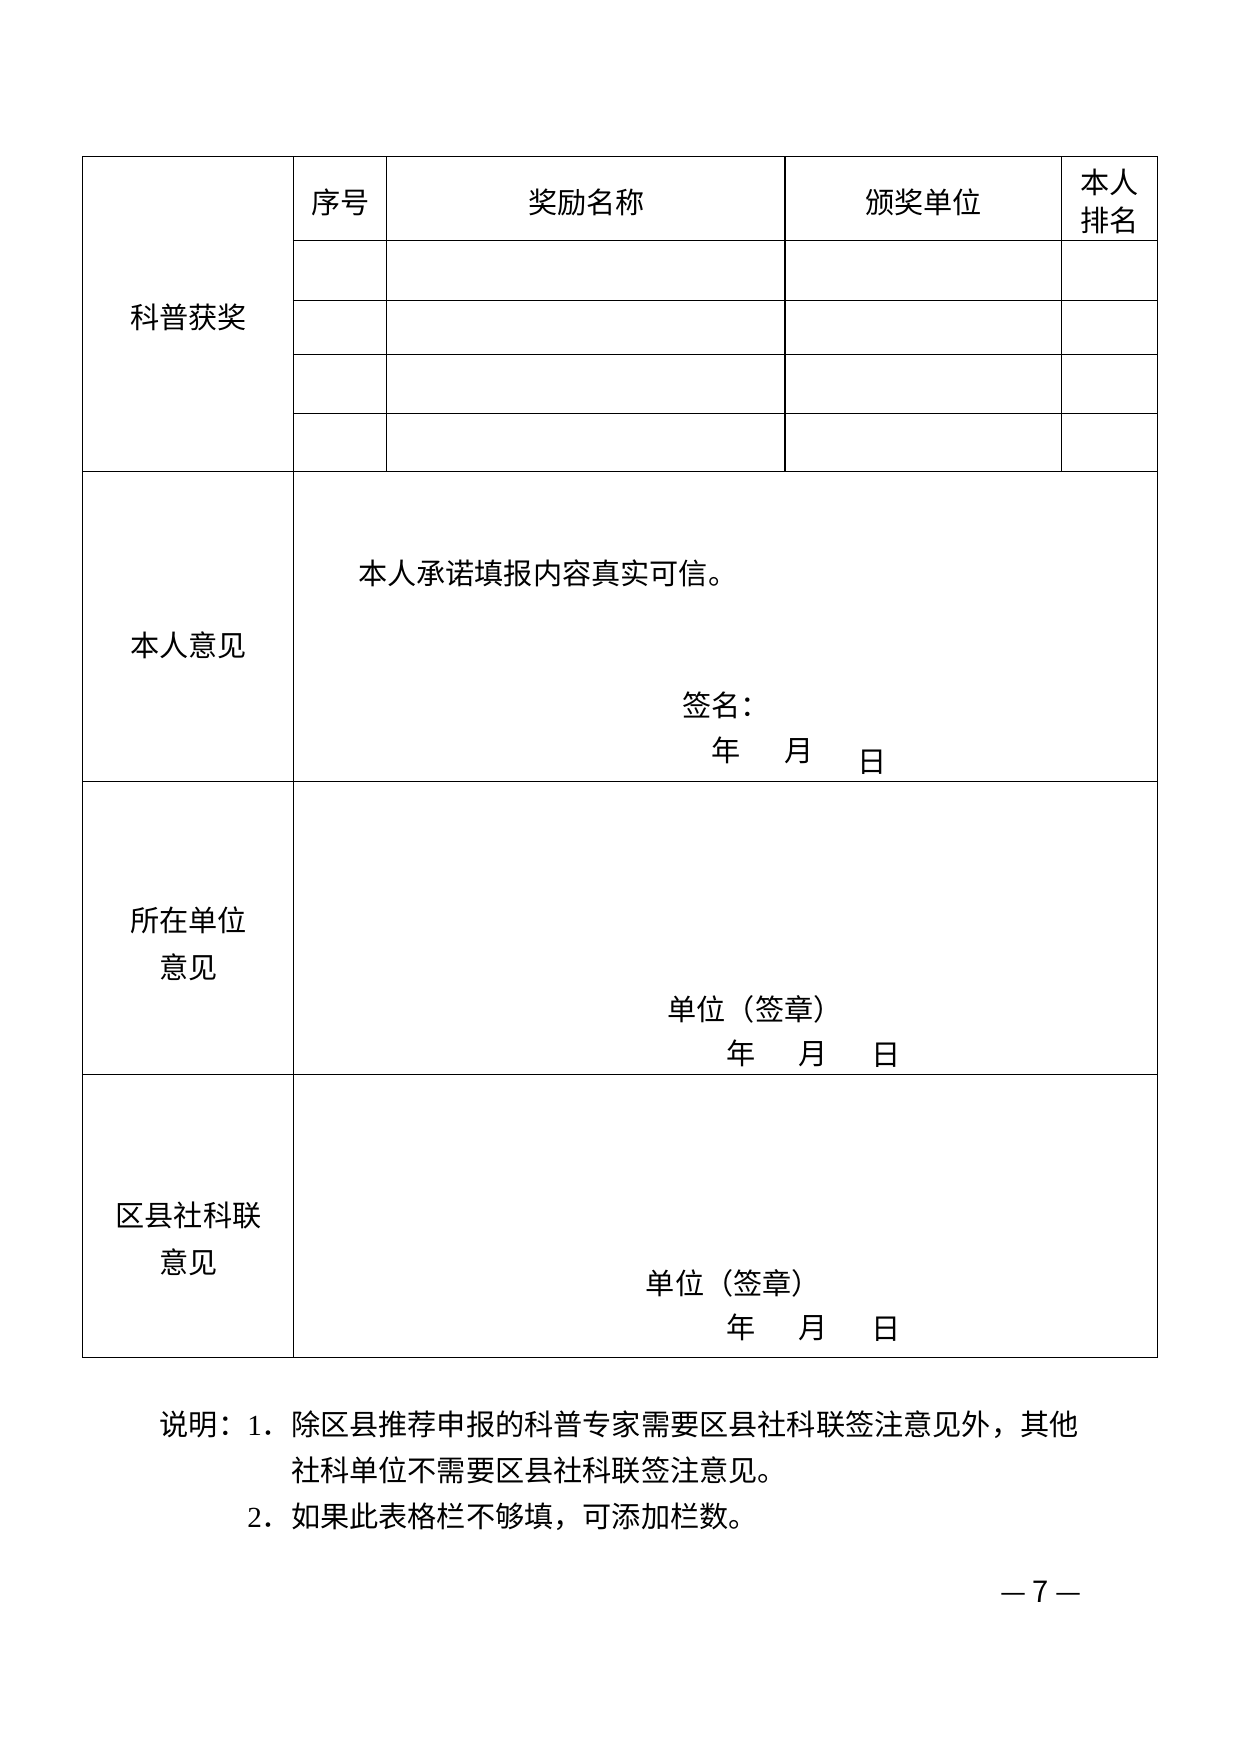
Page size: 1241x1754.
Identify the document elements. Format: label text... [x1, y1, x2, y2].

table_header 颁奖单位 [786, 157, 1061, 239]
table_cell 日 [849, 782, 1061, 1074]
table_cell 本人意见 [83, 472, 293, 781]
table_cell [1062, 301, 1157, 354]
text — 7 — [71, 1569, 1081, 1611]
table_cell [1061, 782, 1157, 1074]
table_cell 单位（签章） 年 月 [294, 782, 849, 1074]
table_cell [786, 301, 1061, 354]
table_cell [786, 241, 1061, 300]
table_cell [786, 355, 1061, 413]
table_header 奖励名称 [387, 157, 784, 239]
table_cell [387, 355, 784, 413]
table_cell [1061, 472, 1157, 781]
table_cell [294, 241, 386, 300]
table_cell [1061, 1075, 1157, 1357]
table_header 本人 排名 [1062, 157, 1157, 239]
table_cell [294, 355, 386, 413]
table_cell 日 [849, 1075, 1061, 1357]
table_cell 单位（签章） 年 月 [294, 1075, 849, 1357]
table_cell 日 [849, 472, 1061, 781]
table_header 序号 [294, 157, 386, 239]
table_cell [387, 414, 784, 471]
table_cell [294, 414, 386, 471]
table_cell 区县社科联意见 [83, 1075, 293, 1357]
table_cell [294, 301, 386, 354]
table_cell [786, 414, 1061, 471]
table_header 科普获奖 [83, 157, 293, 471]
text 2．如果此表格栏不够填，可添加栏数。 [247, 1494, 1173, 1536]
text 说明：1．除区县推荐申报的科普专家需要区县社科联签注意见外，其他社科单位不需要区县社科联签注意见。 [159, 1401, 1078, 1490]
table_cell 所在单位意见 [83, 782, 293, 1074]
table_cell 本人承诺填报内容真实可信。 签名： 年 月 [294, 472, 849, 781]
table_cell [387, 241, 784, 300]
table_cell [1062, 355, 1157, 413]
table_cell [387, 301, 784, 354]
table_cell [1062, 241, 1157, 300]
table_cell [1062, 414, 1157, 471]
